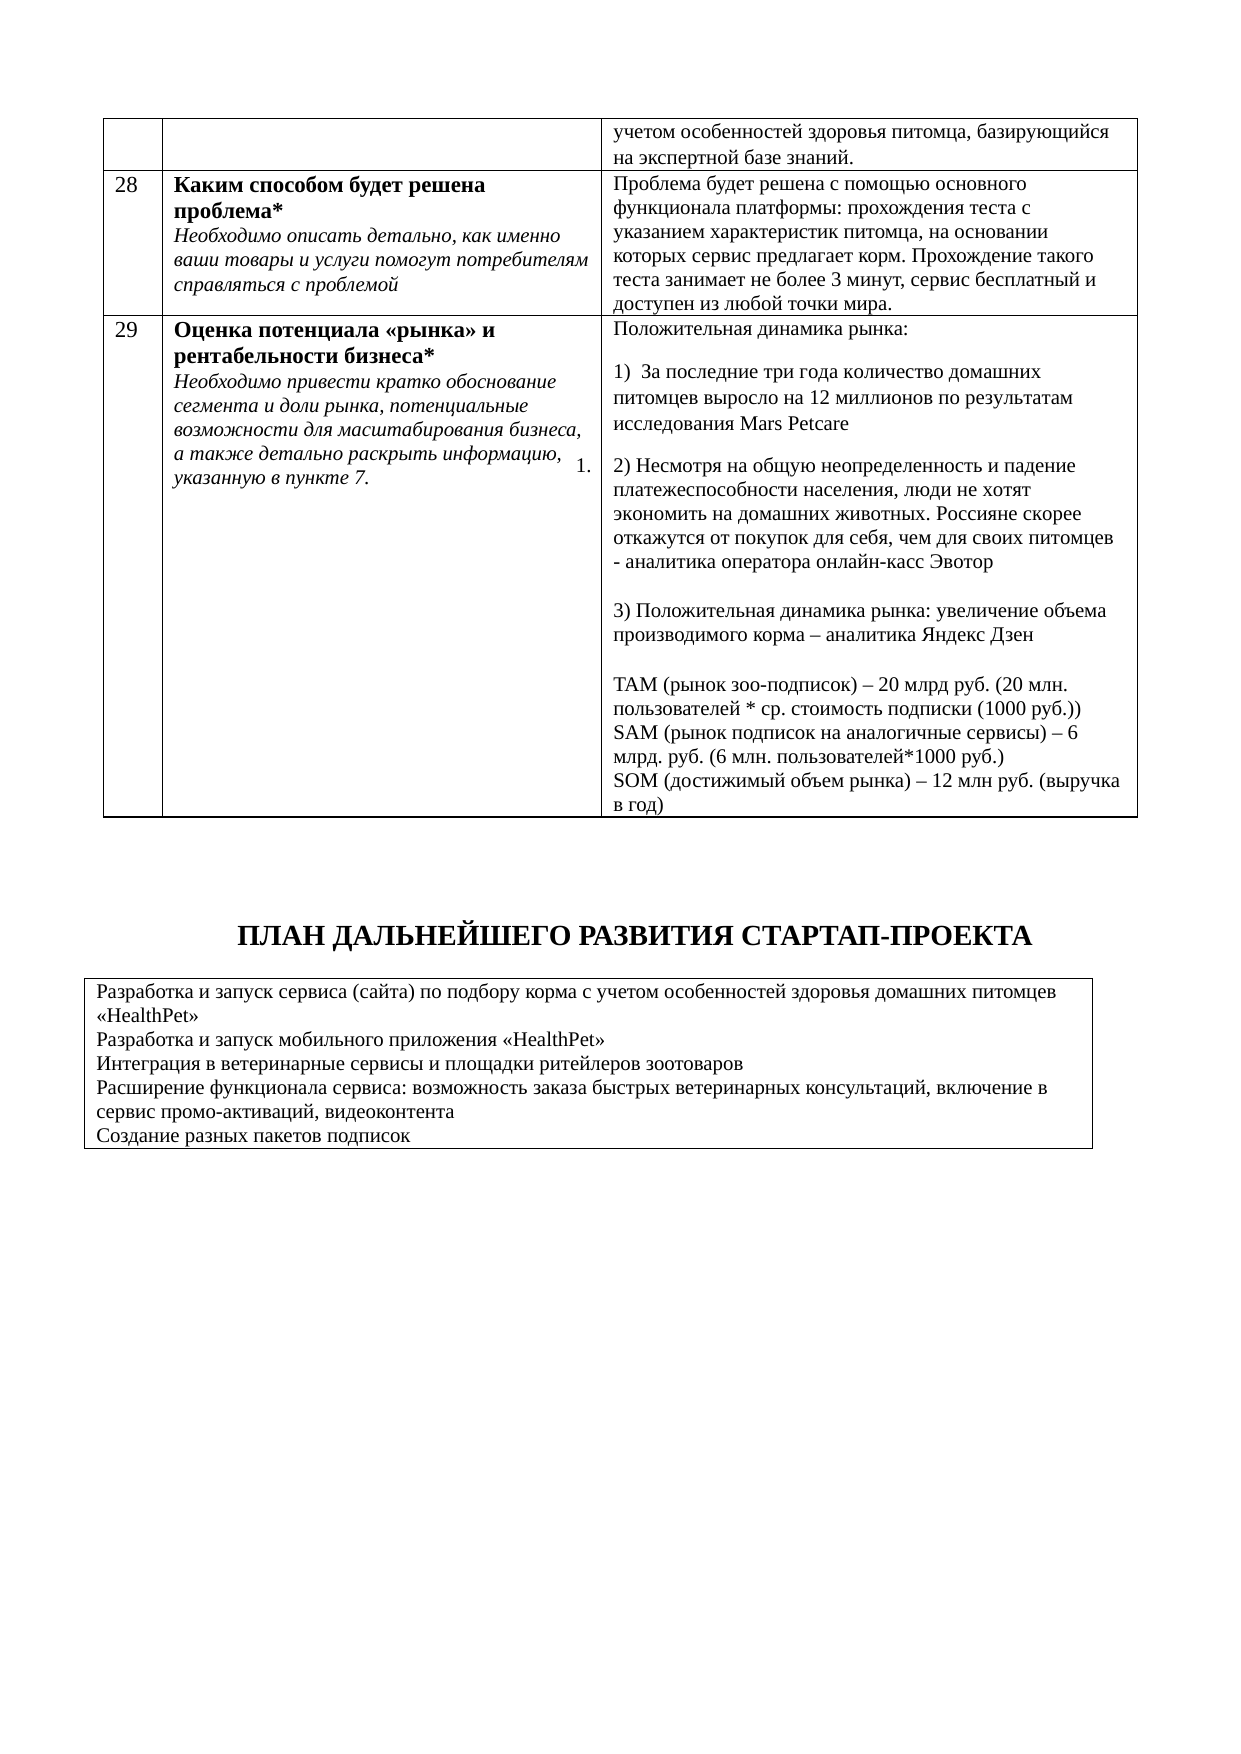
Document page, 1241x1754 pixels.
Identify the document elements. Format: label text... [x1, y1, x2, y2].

table_cell Оценка потенциала «рынка» и рентабельности бизнеса* Необходимо привести кратко обоснование сегмента и доли рынка, потенциальные возможности для масштабирования бизнеса, а также детально раскрыть информацию, указанную в пункте 7. [163, 316, 601, 816]
table_cell Положительная динамика рынка: 1) За последние три года количество домашних питомцев выросло на 12 миллионов по результатам исследования Mars Petcare 2) Несмотря на общую неопределенность и падение платежеспособности населения, люди не хотят экономить на домашних животных. Россияне скорее откажутся от покупок для себя, чем для своих питомцев - аналитика оператора онлайн-касс Эвотор 3) Положительная динамика рынка: увеличение объема производимого корма – аналитика Яндекс Дзен TAM (рынок зоо-подписок) – 20 млрд руб. (20 млн. пользователей * ср. стоимость подписки (1000 руб.)) SAM (рынок подписок на аналогичные сервисы) – 6 млрд. руб. (6 млн. пользователей*1000 руб.) SOM (достижимый объем рынка) – 12 млн руб. (выручка в год) [602, 316, 1137, 816]
text ПЛАН ДАЛЬНЕЙШЕГО РАЗВИТИЯ СТАРТАП-ПРОЕКТА [118, 918, 1152, 952]
table_cell Проблема будет решена с помощью основного функционала платформы: прохождения теста с указанием характеристик питомца, на основании которых сервис предлагает корм. Прохождение такого теста занимает не более 3 минут, сервис бесплатный и доступен из любой точки мира. [602, 171, 1137, 315]
table_cell Каким способом будет решена проблема* Необходимо описать детально, как именно ваши товары и услуги помогут потребителям справляться с проблемой [163, 171, 601, 315]
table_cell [163, 119, 601, 169]
table_cell 28 [104, 171, 162, 315]
table_cell 29 [104, 316, 162, 816]
table_cell 27 [104, 119, 162, 169]
table_header Разработка и запуск сервиса (сайта) по подбору корма с учетом особенностей здоровья домашних питомцев «HealthPet» Разработка и запуск мобильного приложения «HealthPet» Интеграция в ветеринарные сервисы и площадки ритейлеров зоотоваров Расширение функционала сервиса: возможность заказа быстрых ветеринарных консультаций, включение в сервис промо-активаций, видеоконтента Создание разных пакетов подписок [85, 979, 1092, 1147]
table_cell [602, 119, 1137, 169]
